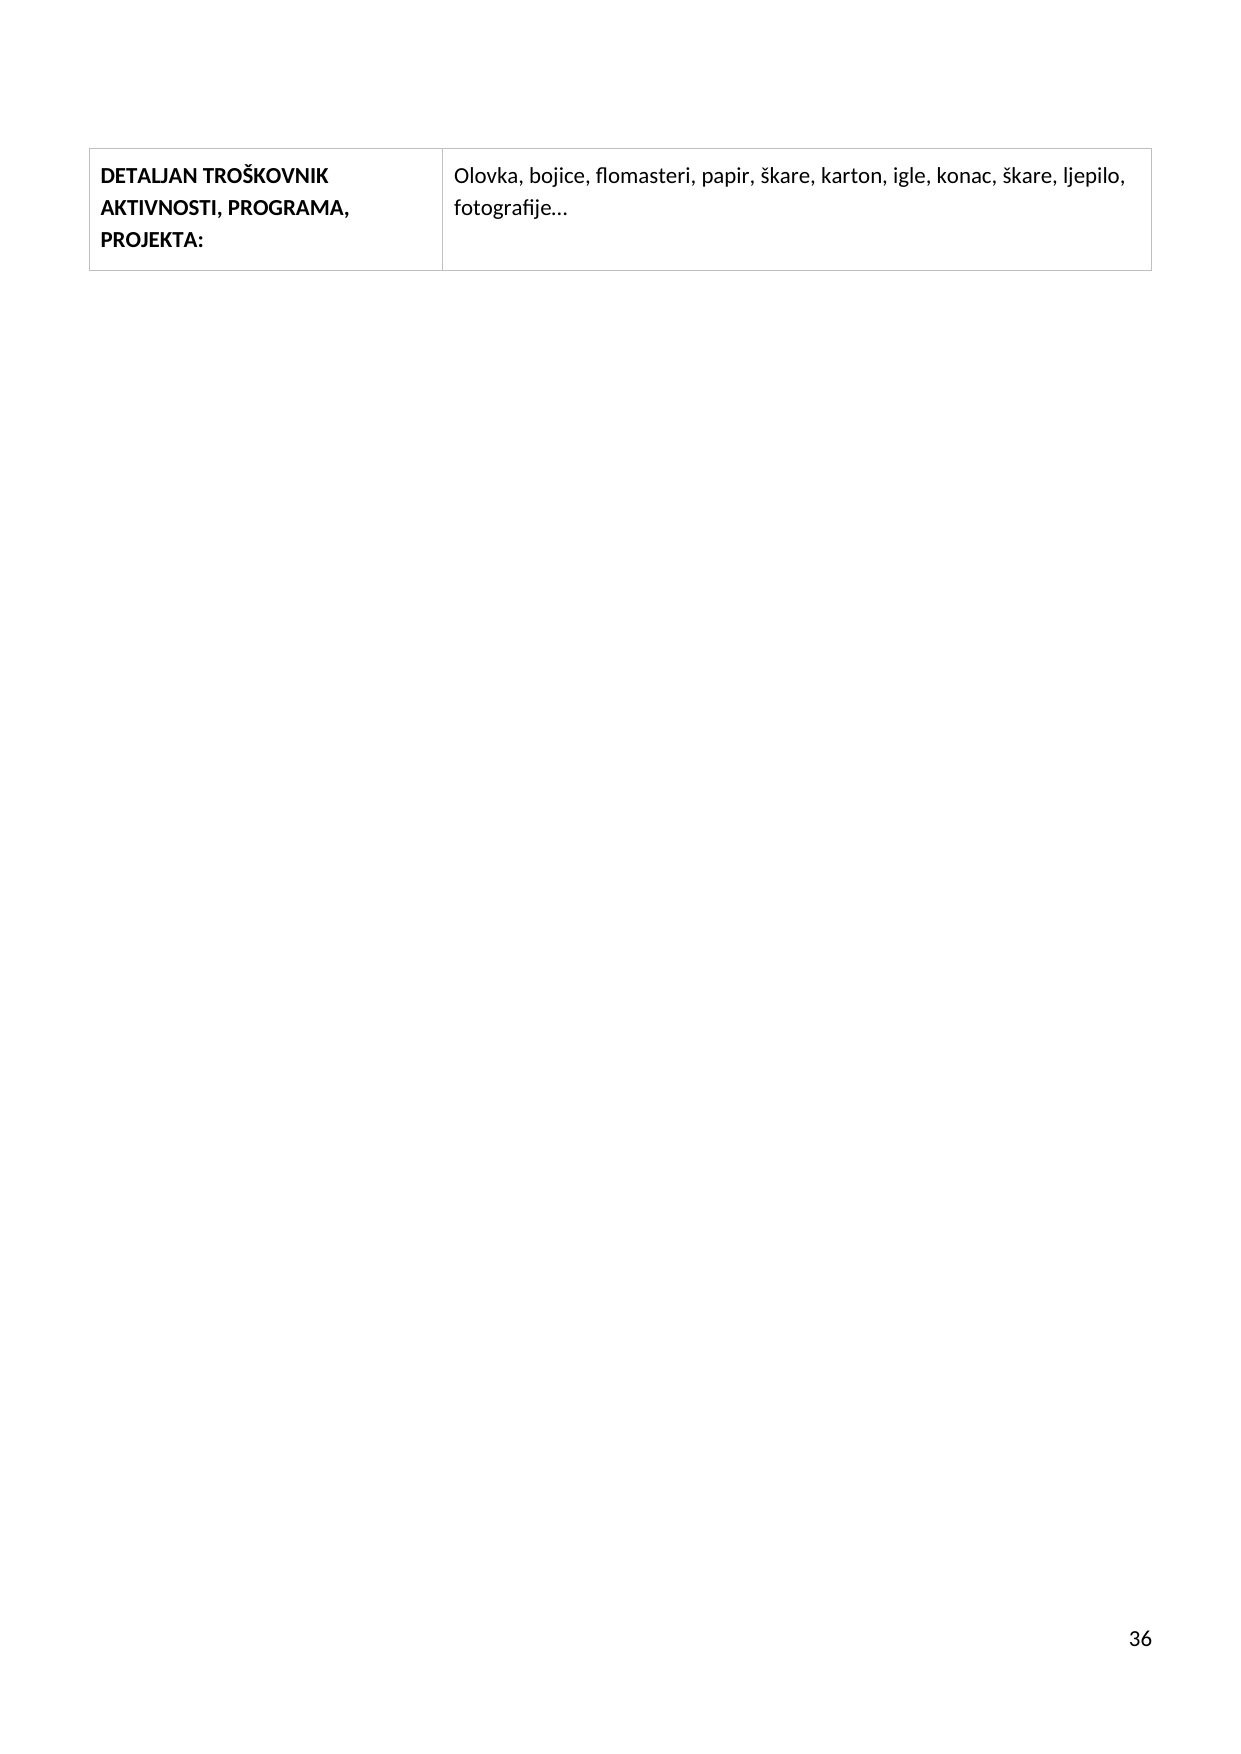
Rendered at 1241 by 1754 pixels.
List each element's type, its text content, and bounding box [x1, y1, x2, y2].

table_cell Olovka, bojice, flomasteri, papir, škare, karton, igle, konac, škare, ljepilo, fotografije… [443, 149, 1151, 270]
table_cell DETALJAN TROŠKOVNIK AKTIVNOSTI, PROGRAMA, PROJEKTA: [90, 149, 442, 270]
